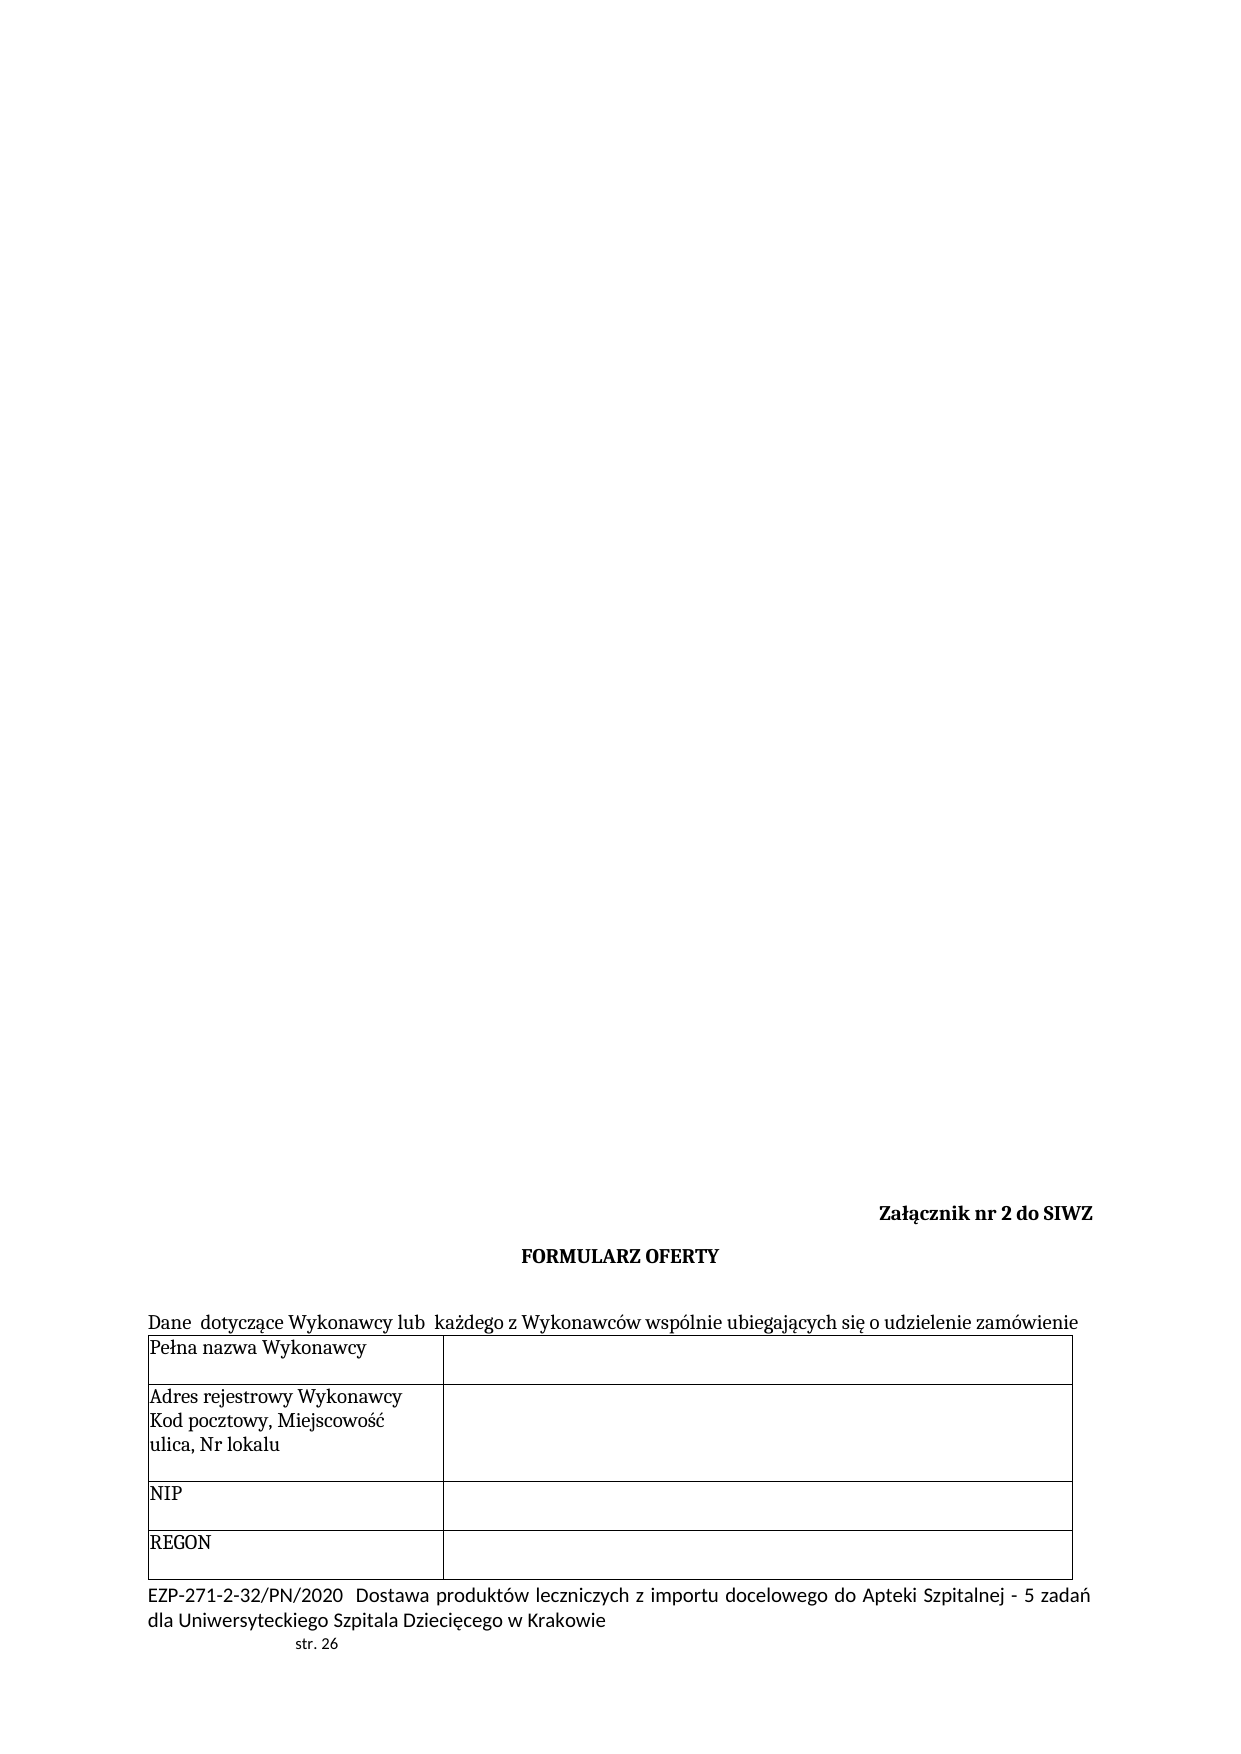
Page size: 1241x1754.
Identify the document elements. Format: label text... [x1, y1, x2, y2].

table_cell NIP [149, 1482, 443, 1529]
table_cell [444, 1531, 1072, 1578]
table_cell Adres rejestrowy Wykonawcy Kod pocztowy, Miejscowość ulica, Nr lokalu [149, 1385, 443, 1481]
table_cell REGON [149, 1531, 443, 1578]
table_header Pełna nazwa Wykonawcy [149, 1336, 443, 1384]
text Dane dotyczące Wykonawcy lub każdego z Wykonawców wspólnie ubiegających się o udzielenie zamówienie [148, 1311, 1093, 1335]
text FORMULARZ OFERTY [148, 1244, 1093, 1268]
text Załącznik nr 2 do SIWZ [207, 1202, 1093, 1226]
table_cell [444, 1385, 1072, 1481]
table_cell [444, 1482, 1072, 1529]
table_header [444, 1336, 1072, 1384]
